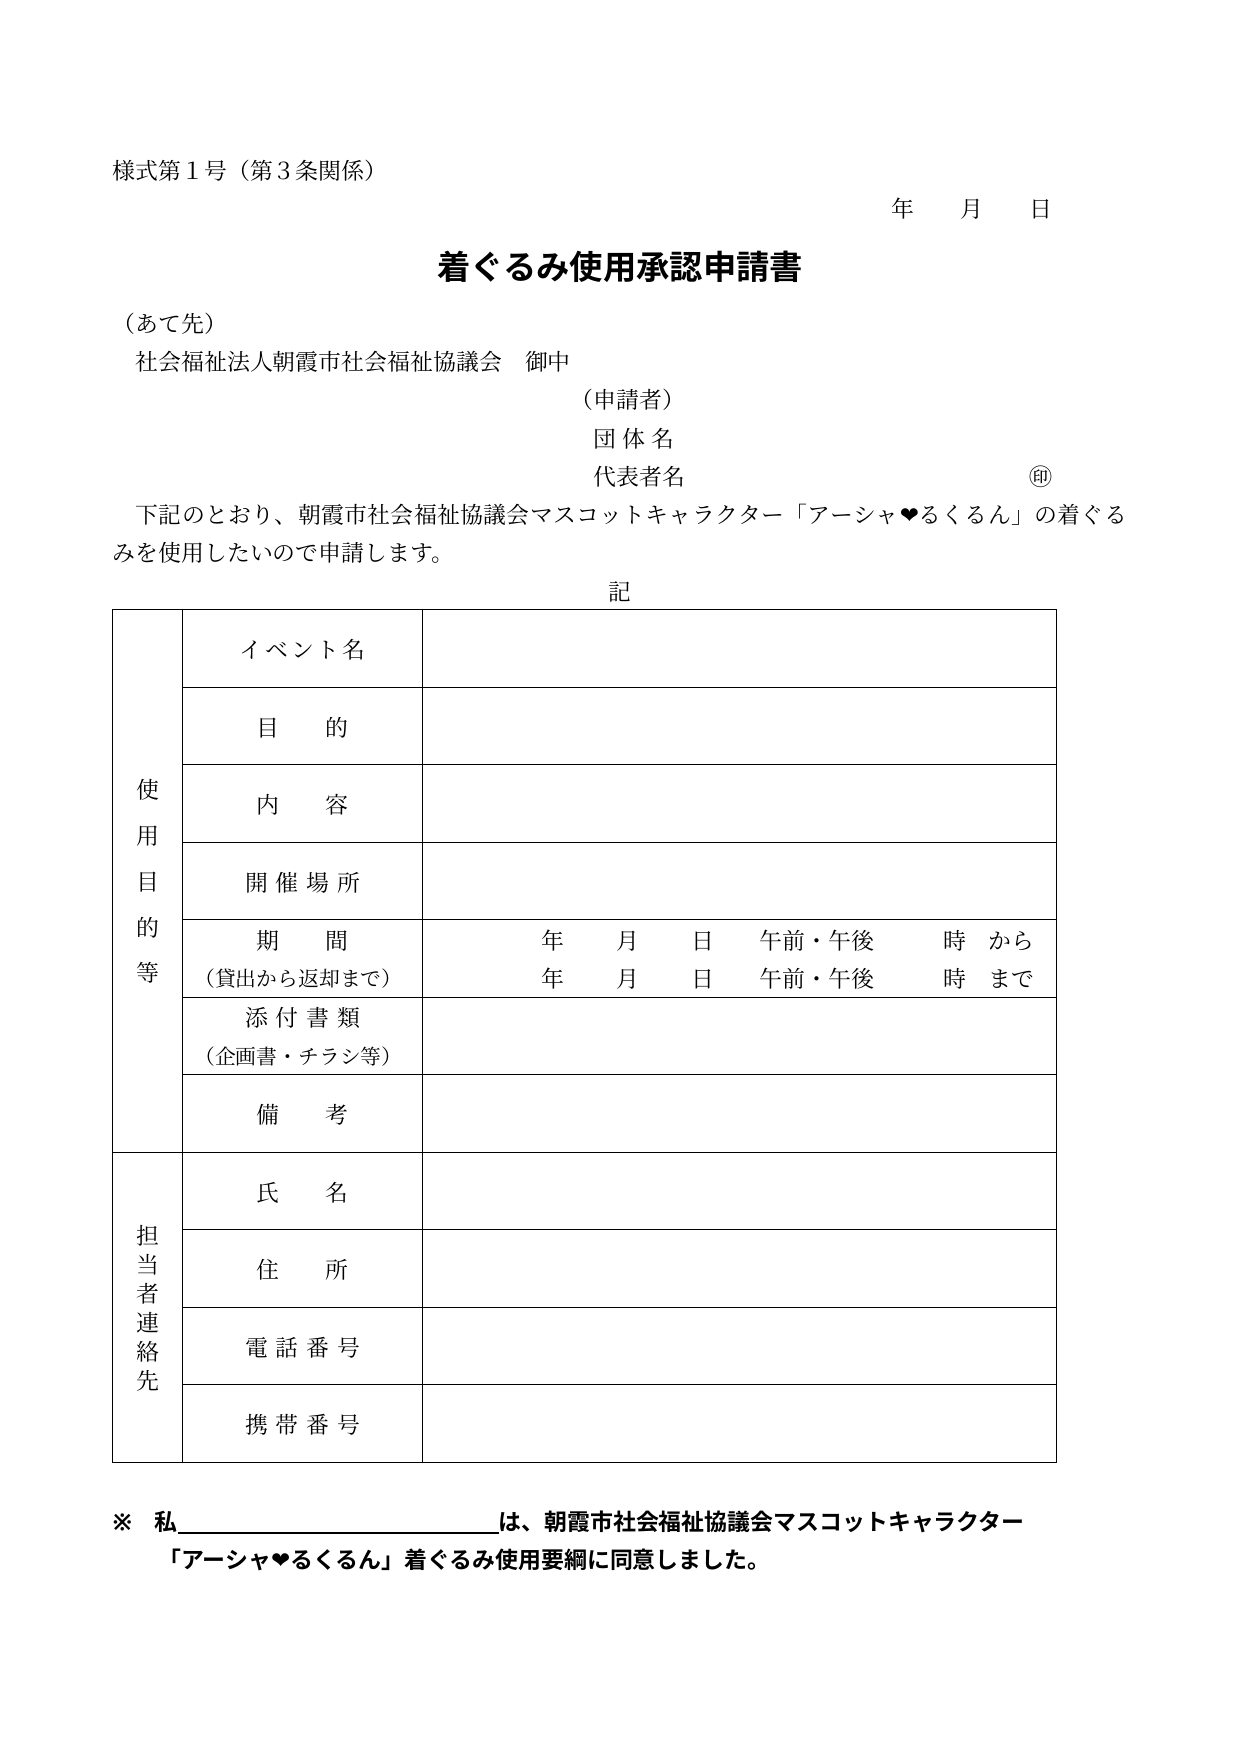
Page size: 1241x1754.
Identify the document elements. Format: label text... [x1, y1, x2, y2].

table_cell 氏名 [183, 1153, 422, 1229]
table_header イベント名 [183, 610, 422, 687]
text 記 [112, 571, 1128, 609]
text （申請者） [112, 380, 1128, 418]
table_cell 担 当 者 連 絡 先 [113, 1153, 182, 1462]
table_cell [423, 1153, 1056, 1229]
text 「アーシャ❤るくるん」着ぐるみ使用要綱に同意しました。 [112, 1539, 1128, 1578]
table_cell [423, 688, 1056, 764]
table_cell [423, 1308, 1056, 1384]
table_cell [423, 1075, 1056, 1152]
text 着ぐるみ使用承認申請書 [112, 227, 1128, 303]
text 下記のとおり、朝霞市社会福祉協議会マスコットキャラクター「アーシャ❤るくるん」の着ぐるみを使用したいので申請します。 [112, 495, 1128, 571]
table_cell [423, 1385, 1056, 1462]
table_cell 携帯番号 [183, 1385, 422, 1462]
table_cell 備考 [183, 1075, 422, 1152]
text 年 月 日 [112, 189, 1128, 227]
table_cell 内容 [183, 765, 422, 842]
table_cell 開催場所 [183, 843, 422, 919]
table_cell 電話番号 [183, 1308, 422, 1384]
table_cell [423, 998, 1056, 1074]
table_cell [423, 843, 1056, 919]
table_cell 年 月 日 午前・午後 時 から 年 月 日 午前・午後 時 まで [423, 920, 1056, 997]
table_cell [423, 765, 1056, 842]
text 様式第１号（第３条関係） [112, 151, 1128, 189]
table_header 使 用 目 的 等 [113, 610, 182, 1152]
text （あて先） [112, 303, 1128, 342]
table_cell 目的 [183, 688, 422, 764]
text 団 体 名 [112, 418, 1128, 456]
table_cell 住所 [183, 1230, 422, 1307]
text 代表者名 ㊞ [112, 456, 1128, 495]
table_cell [423, 1230, 1056, 1307]
table_cell 添付書類 （企画書・チラシ等） [183, 998, 422, 1074]
table_header [423, 610, 1056, 687]
table_cell 期間 （貸出から返却まで） [183, 920, 422, 997]
text ※ 私 は、朝霞市社会福祉協議会マスコットキャラクター [112, 1501, 1128, 1539]
text 社会福祉法人朝霞市社会福祉協議会 御中 [112, 342, 1128, 380]
